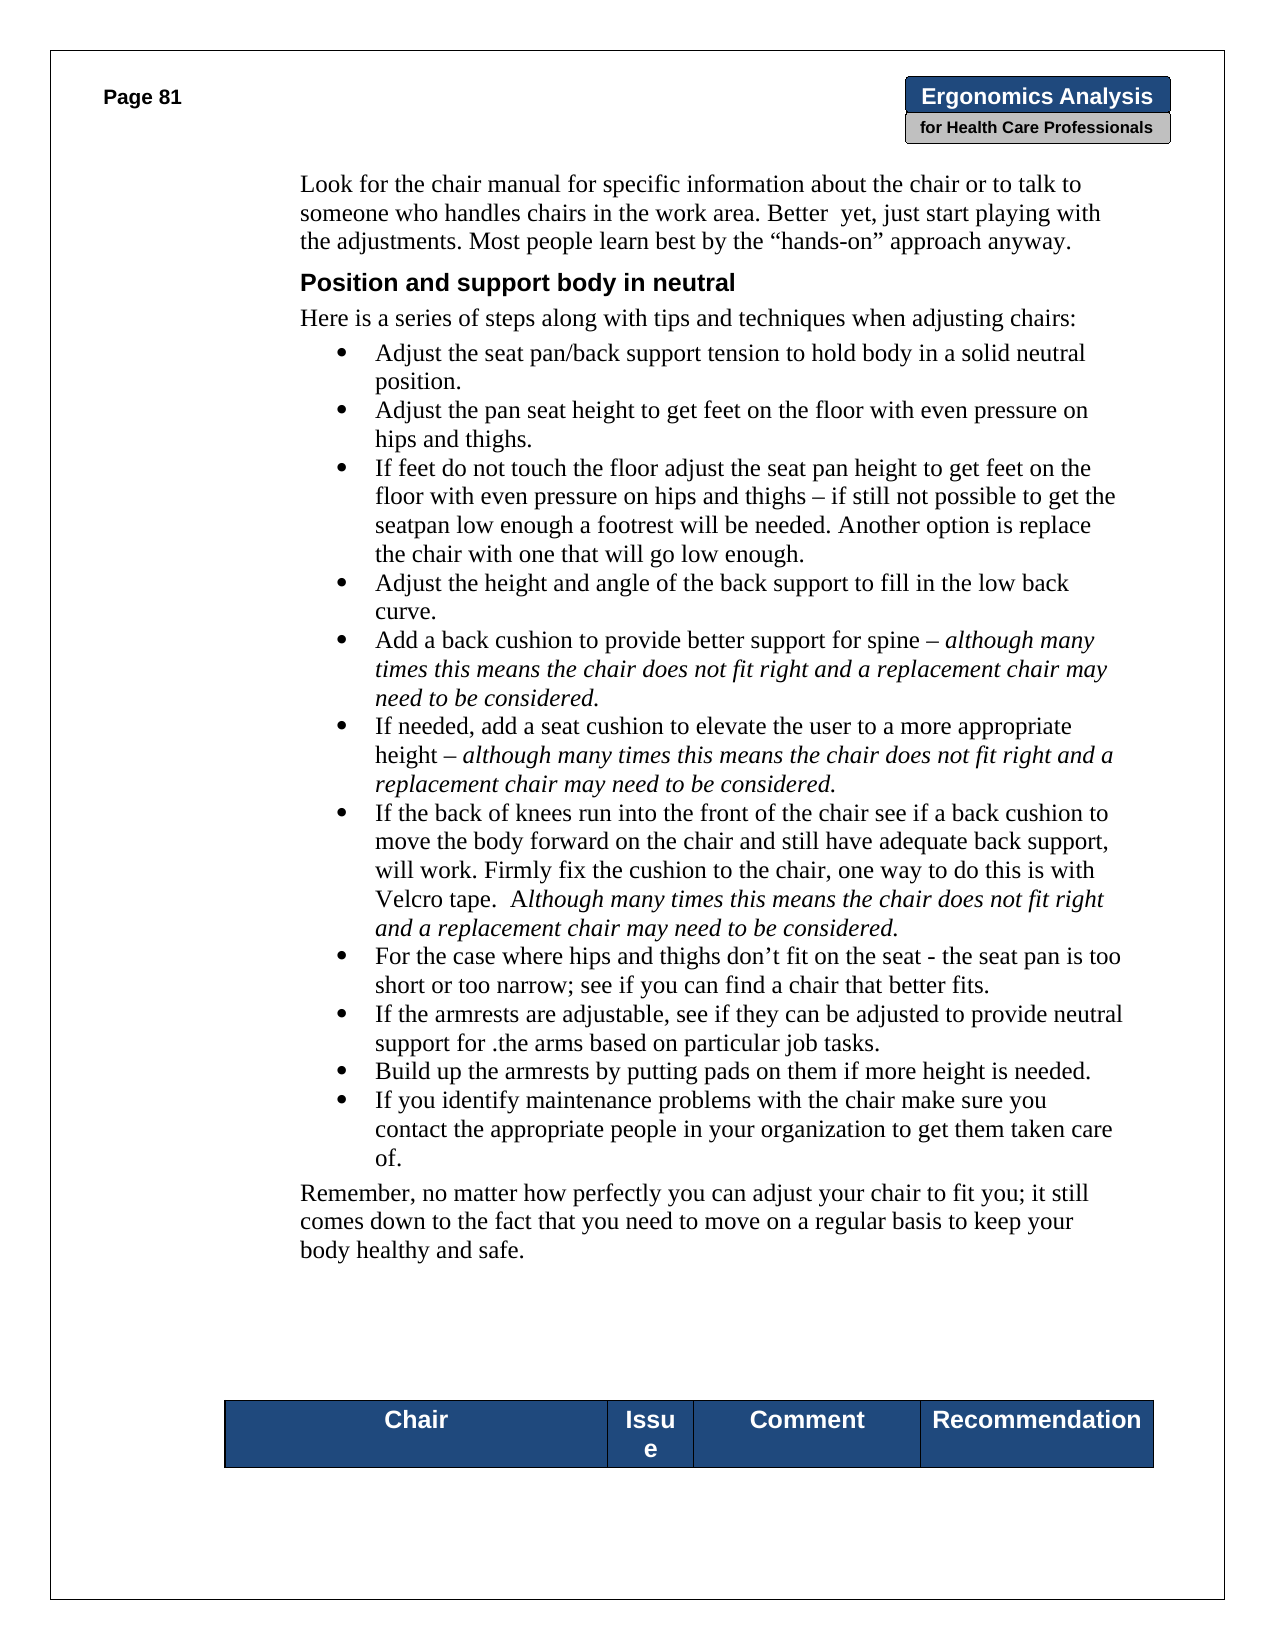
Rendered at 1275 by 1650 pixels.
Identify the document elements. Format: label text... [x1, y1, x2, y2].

list Adjust the pan seat height to get feet on the floor with even pressure on hips and thighs. [337, 395, 1125, 453]
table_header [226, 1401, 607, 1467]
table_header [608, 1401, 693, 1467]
list If you identify maintenance problems with the chair make sure you contact the appropriate people in your organization to get them taken care of. [337, 1085, 1125, 1171]
list Add a back cushion to provide better support for spine – although many times this means the chair does not fit right and a replacement chair may need to be considered. [337, 625, 1125, 711]
list If needed, add a seat cushion to elevate the user to a more appropriate height – although many times this means the chair does not fit right and a replacement chair may need to be considered. [337, 711, 1125, 798]
list For the case where hips and thighs don’t fit on the seat - the seat pan is too short or too narrow; see if you can find a chair that better fits. [337, 941, 1125, 999]
list Build up the armrests by putting pads on them if more height is needed. [337, 1056, 1125, 1085]
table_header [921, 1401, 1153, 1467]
text Remember, no matter how perfectly you can adjust your chair to fit you; it still comes down to the fact that you need to move on a regular basis to keep your body healthy and safe. [300, 1178, 1125, 1264]
list Adjust the seat pan/back support tension to hold body in a solid neutral position. [337, 338, 1125, 395]
list If the back of knees run into the front of the chair see if a back cushion to move the body forward on the chair and still have adequate back support, will work. Firmly fix the cushion to the chair, one way to do this is with Velcro tape. Although many times this means the chair does not fit right and a replacement chair may need to be considered. [337, 798, 1125, 941]
text Look for the chair manual for specific information about the chair or to talk to someone who handles chairs in the work area. Better yet, just start playing with the adjustments. Most people learn best by the “hands-on” approach anyway. [300, 169, 1125, 255]
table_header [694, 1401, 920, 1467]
list Adjust the height and angle of the back support to fill in the low back curve. [337, 568, 1125, 625]
subtitle Position and support body in neutral [300, 268, 1125, 296]
text Here is a series of steps along with tips and techniques when adjusting chairs: [300, 303, 1125, 331]
list If the armrests are adjustable, see if they can be adjusted to provide neutral support for .the arms based on particular job tasks. [337, 999, 1125, 1056]
list If feet do not touch the floor adjust the seat pan height to get feet on the floor with even pressure on hips and thighs – if still not possible to get the seatpan low enough a footrest will be needed. Another option is replace the chair with one that will go low enough. [337, 453, 1125, 568]
